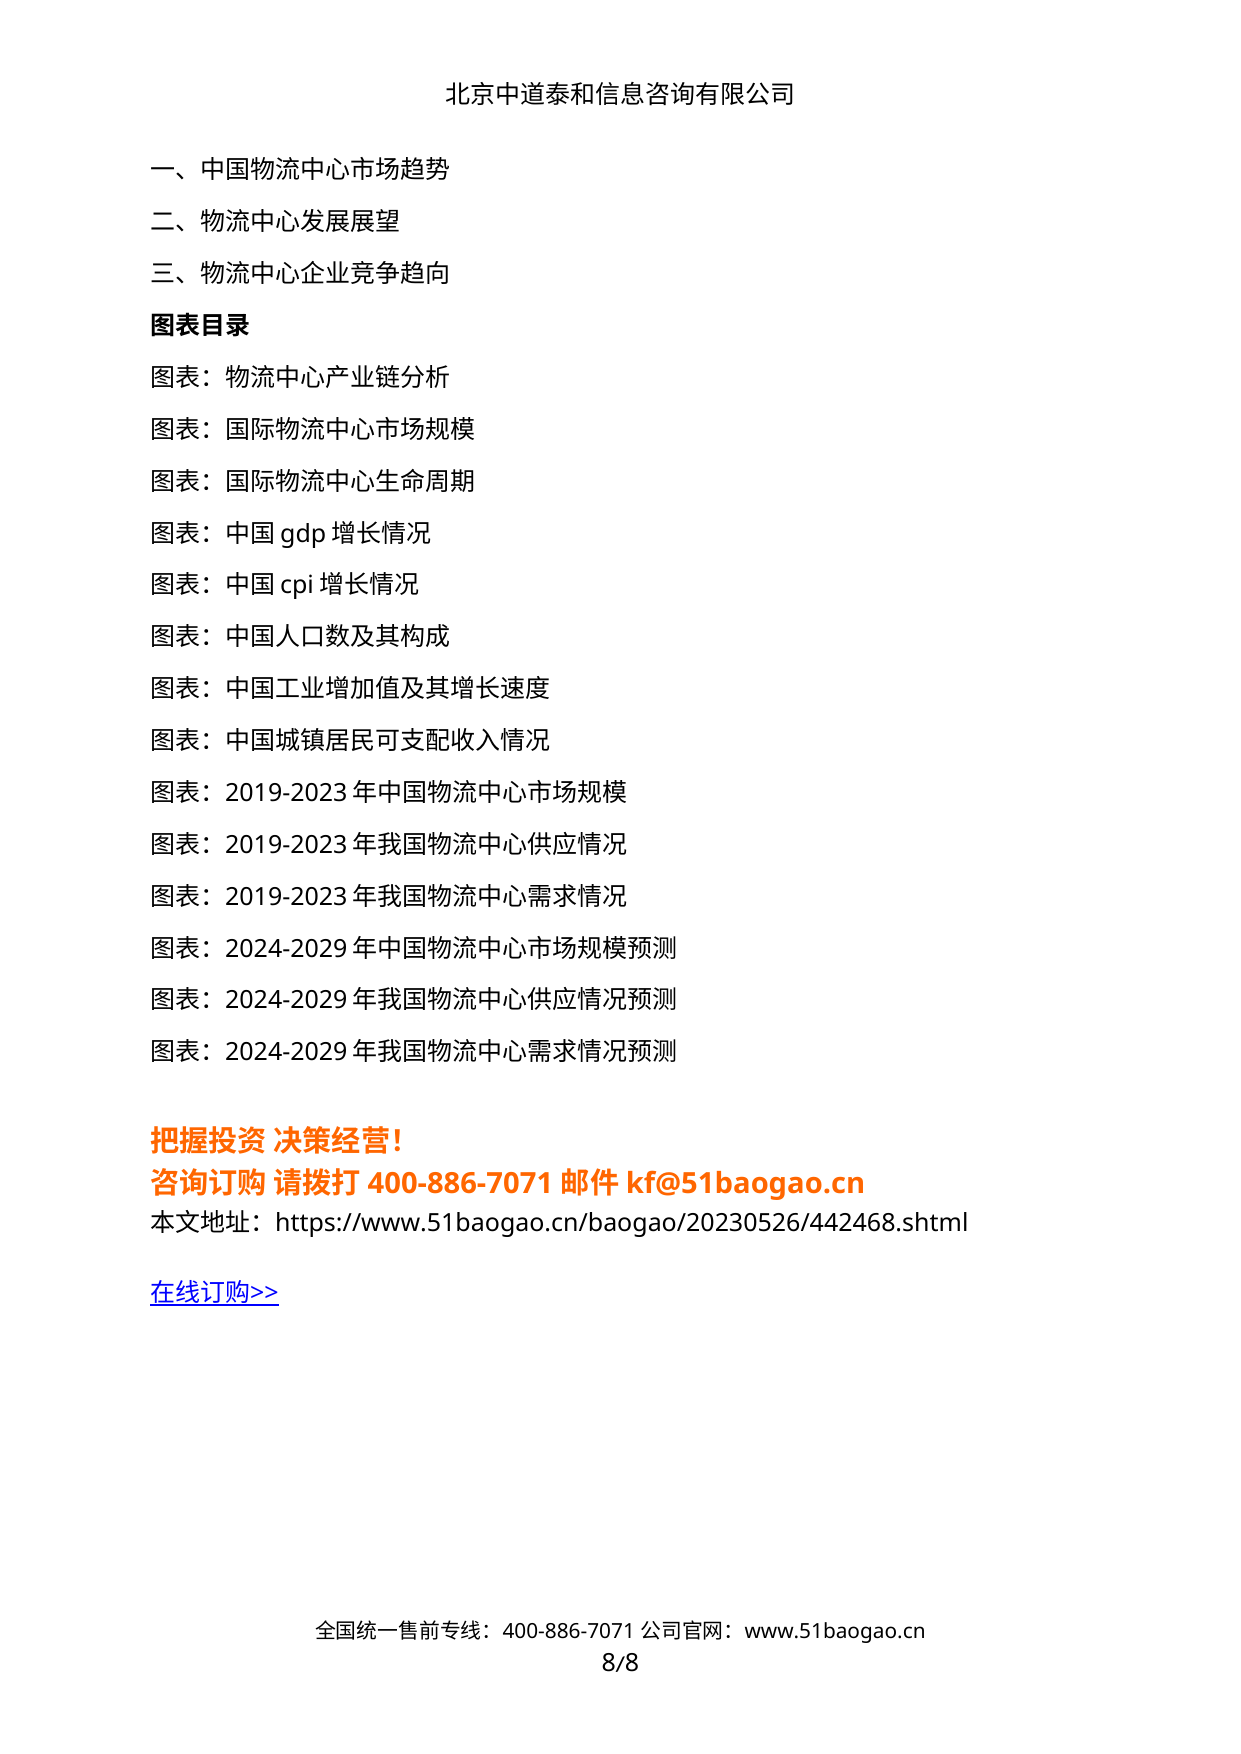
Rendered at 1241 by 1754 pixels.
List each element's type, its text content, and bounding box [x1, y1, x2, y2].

text 图表：物流中心产业链分析 [150, 357, 1090, 394]
text 二、物流中心发展展望 [150, 202, 1090, 238]
text 图表：2019-2023年我国物流中心供应情况 [150, 824, 1090, 861]
text 图表：2024-2029年中国物流中心市场规模预测 [150, 928, 1090, 964]
text 图表：中国工业增加值及其增长速度 [150, 669, 1090, 705]
text 图表：国际物流中心生命周期 [150, 461, 1090, 497]
text 把握投资 决策经营！咨询订购 请拨打 400-886-7071 邮件 kf@51baogao.cn本文地址：https://www.51baogao.cn/baogao/20230526/442468.shtml [150, 1084, 1090, 1239]
text 图表目录 [150, 306, 1090, 342]
text 图表：中国cpi增长情况 [150, 565, 1090, 601]
text 图表：中国人口数及其构成 [150, 617, 1090, 653]
text 图表：2019-2023年我国物流中心需求情况 [150, 876, 1090, 912]
text 图表：2024-2029年我国物流中心供应情况预测 [150, 980, 1090, 1016]
text 图表：2019-2023年中国物流中心市场规模 [150, 772, 1090, 809]
text 图表：中国gdp增长情况 [150, 513, 1090, 549]
text 在线订购>> [150, 1239, 1090, 1309]
text 图表：国际物流中心市场规模 [150, 409, 1090, 446]
text 图表：中国城镇居民可支配收入情况 [150, 721, 1090, 757]
text 三、物流中心企业竞争趋向 [150, 254, 1090, 290]
text 图表：2024-2029年我国物流中心需求情况预测 [150, 1032, 1090, 1068]
text 一、中国物流中心市场趋势 [150, 150, 1090, 186]
